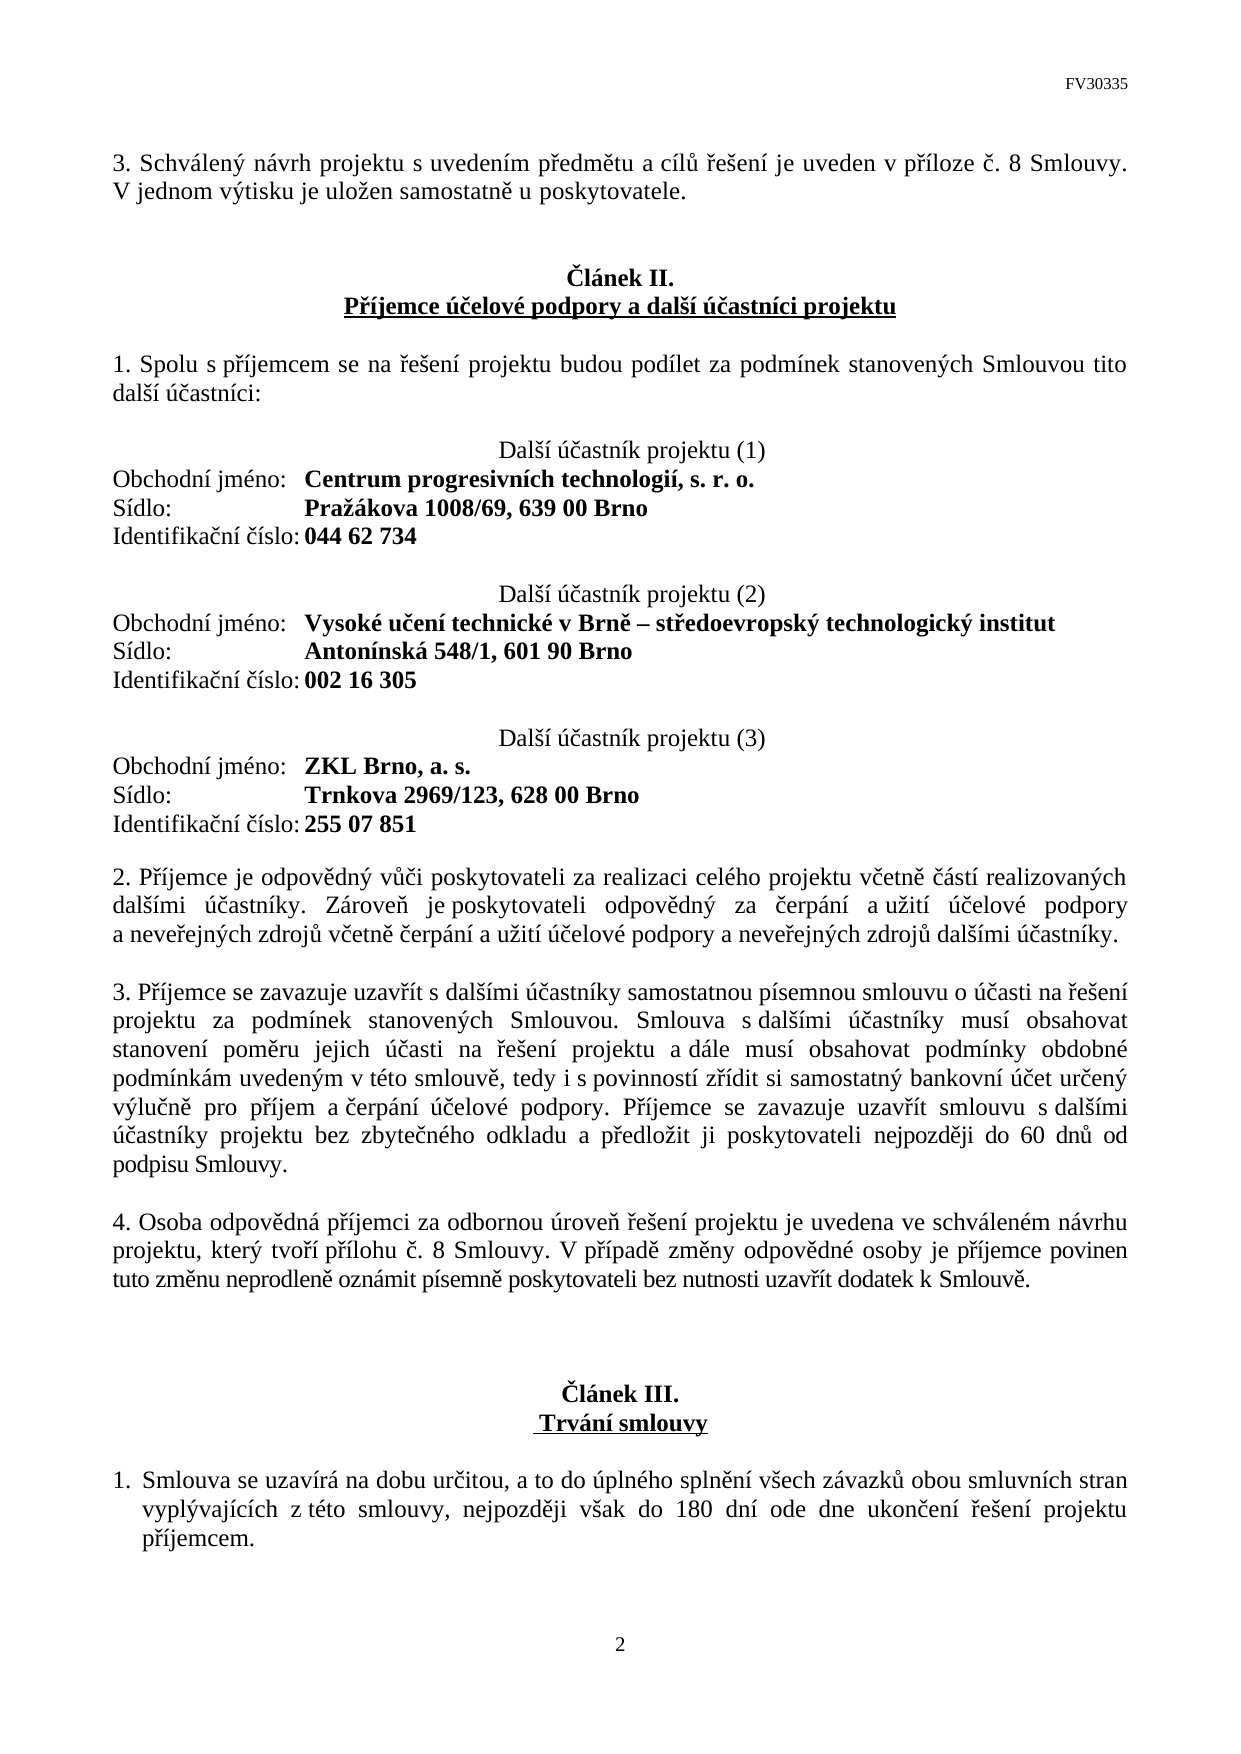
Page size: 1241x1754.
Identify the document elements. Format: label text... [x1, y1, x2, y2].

text 4. Osoba odpovědná příjemci za odbornou úroveň řešení projektu je uvedena ve schváleném návrhu projektu, který tvoří přílohu č. 8 Smlouvy. V případě změny odpovědné osoby je příjemce povinen tuto změnu neprodleně oznámit písemně poskytovateli bez nutnosti uzavřít dodatek k Smlouvě. [112, 1207, 1128, 1293]
text 2. Příjemce je odpovědný vůči poskytovateli za realizaci celého projektu včetně částí realizovaných dalšími účastníky. Zároveň je poskytovateli odpovědný za čerpání a užití účelové podpory a neveřejných zdrojů včetně čerpání a užití účelové podpory a neveřejných zdrojů dalšími účastníky. [112, 838, 1128, 948]
text Identifikační číslo: 002 16 305 [112, 665, 1152, 694]
text Obchodní jméno: Vysoké učení technické v Brně – středoevropský technologický institut [112, 608, 1152, 636]
text Obchodní jméno: Centrum progresivních technologií, s. r. o. [112, 464, 1152, 493]
text Článek II. [112, 263, 1128, 291]
text Příjemce účelové podpory a další účastníci projektu [112, 291, 1128, 320]
text Další účastník projektu (3) [112, 723, 1152, 751]
text Identifikační číslo: 044 62 734 [112, 521, 1152, 550]
text 3. Příjemce se zavazuje uzavřít s dalšími účastníky samostatnou písemnou smlouvu o účasti na řešení projektu za podmínek stanovených Smlouvou. Smlouva s dalšími účastníky musí obsahovat stanovení poměru jejich účasti na řešení projektu a dále musí obsahovat podmínky obdobné podmínkám uvedeným v této smlouvě, tedy i s povinností zřídit si samostatný bankovní účet určený výlučně pro příjem a čerpání účelové podpory. Příjemce se zavazuje uzavřít smlouvu s dalšími účastníky projektu bez zbytečného odkladu a předložit ji poskytovateli nejpozději do 60 dnů od podpisu Smlouvy. [112, 977, 1128, 1178]
text Další účastník projektu (2) [112, 579, 1152, 608]
list Smlouva se uzavírá na dobu určitou, a to do úplného splnění všech závazků obou smluvních stran vyplývajících z této smlouvy, nejpozději však do 180 dní ode dne ukončení řešení projektu příjemcem. [112, 1466, 1128, 1552]
text Identifikační číslo: 255 07 851 [112, 809, 1152, 838]
text Sídlo: Trnkova 2969/123, 628 00 Brno [112, 780, 1152, 809]
text 3. Schválený návrh projektu s uvedením předmětu a cílů řešení je uveden v příloze č. 8 Smlouvy. V jednom výtisku je uložen samostatně u poskytovatele. [112, 148, 1128, 205]
text Sídlo: Pražákova 1008/69, 639 00 Brno [112, 493, 1152, 521]
text 1. Spolu s příjemcem se na řešení projektu budou podílet za podmínek stanovených Smlouvou tito další účastníci: [112, 349, 1128, 406]
text Článek III. [112, 1379, 1128, 1408]
text Další účastník projektu (1) [112, 435, 1152, 464]
subtitle Trvání smlouvy [112, 1408, 1128, 1437]
text Sídlo: Antonínská 548/1, 601 90 Brno [112, 636, 1152, 665]
text Obchodní jméno: ZKL Brno, a. s. [112, 751, 1152, 780]
